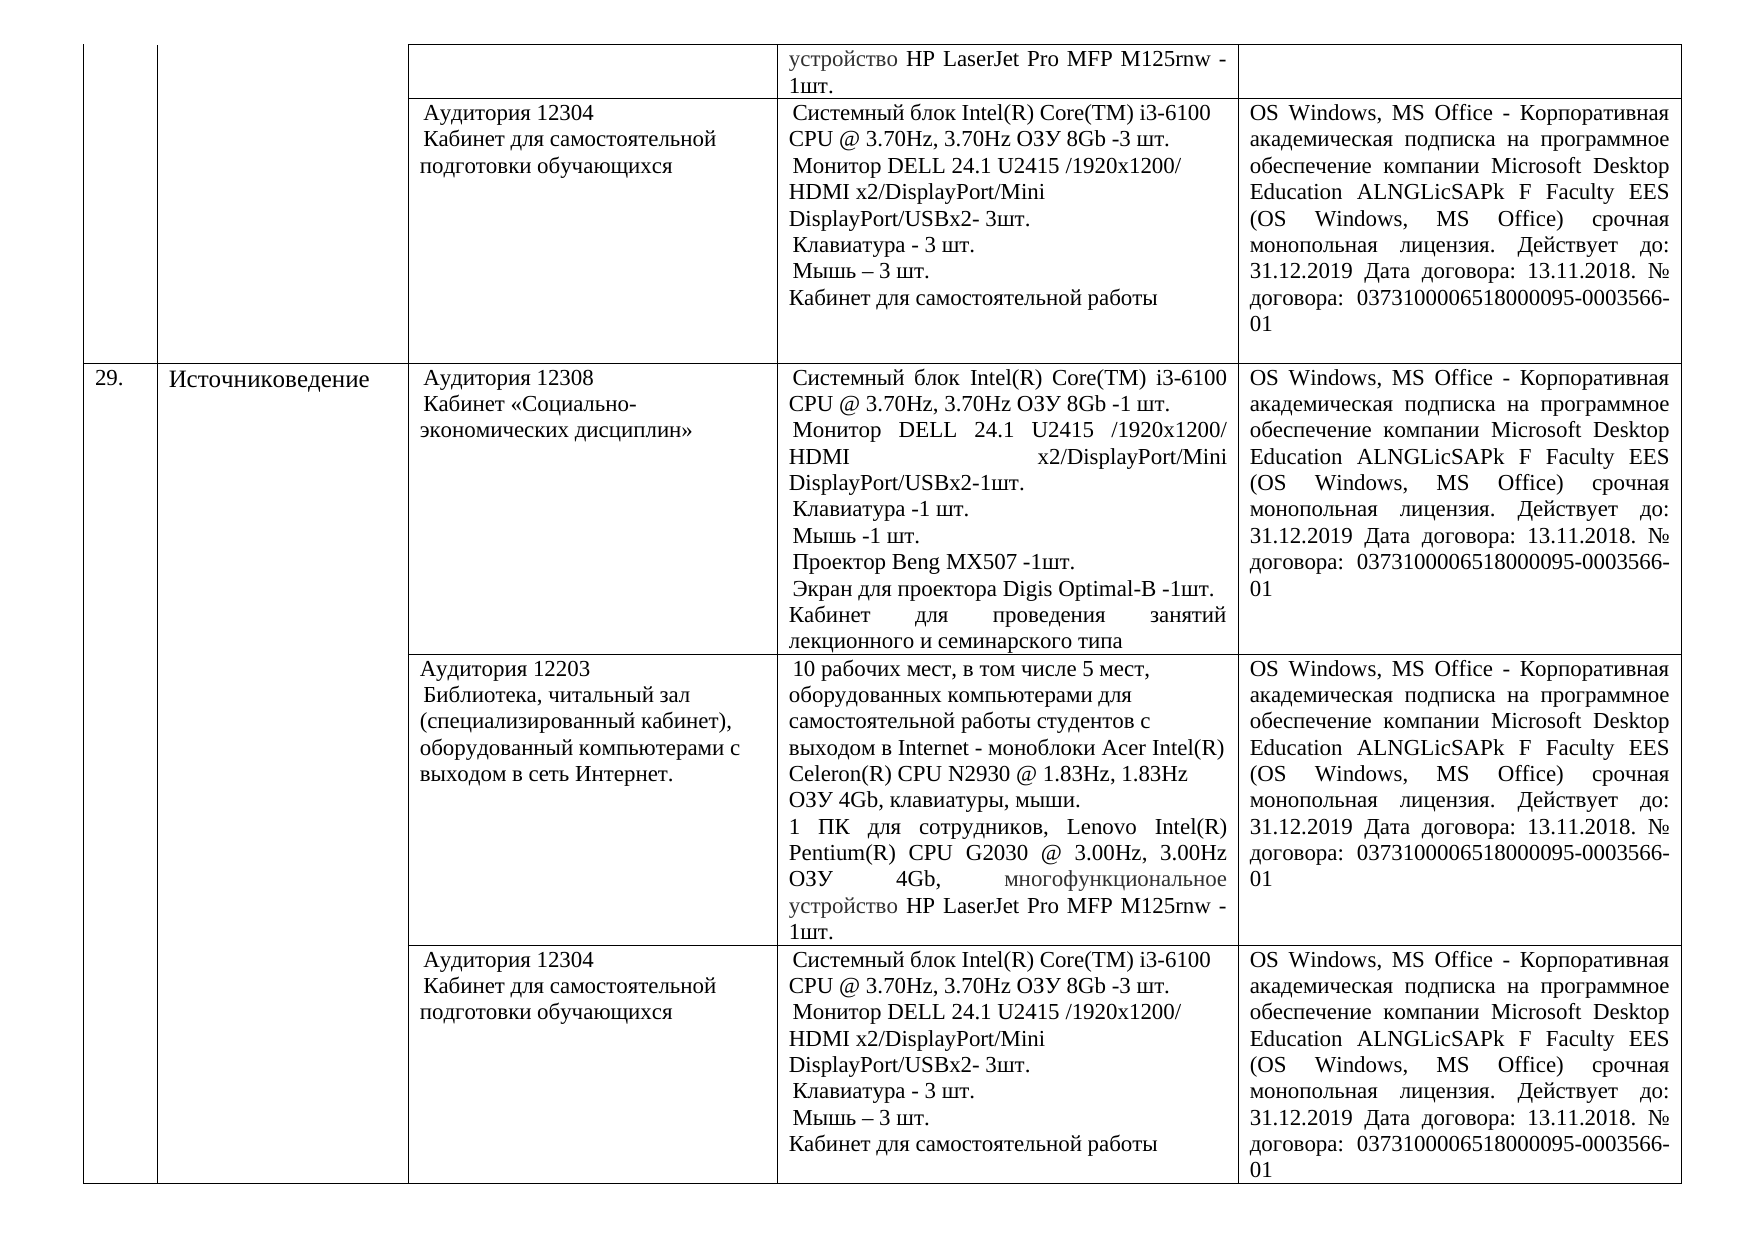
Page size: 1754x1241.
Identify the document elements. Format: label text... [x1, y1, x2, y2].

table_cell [778, 45, 1238, 98]
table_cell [409, 946, 777, 1183]
table_cell 29. [84, 364, 157, 1183]
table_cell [778, 946, 1238, 1183]
table_cell Системный блок Intel(R) Core(TM) i3-6100 CPU @ 3.70Hz, 3.70Hz ОЗУ 8Gb -1 шт. Монитор DELL 24.1 U2415 /1920x1200/ HDMI x2/DisplayPort/Mini DisplayPort/USBx2-1шт. Клавиатура -1 шт. Мышь -1 шт. Проектор Beng MX507 -1шт. Экран для проектора Digis Optimal-B -1шт. Кабинет для проведения занятий лекционного и семинарского типа [778, 364, 1238, 654]
table_cell Аудитория 12304 Кабинет для самостоятельной подготовки обучающихся [409, 99, 777, 363]
table_cell Источниковедение [158, 364, 408, 1183]
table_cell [1239, 99, 1681, 363]
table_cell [1239, 45, 1681, 98]
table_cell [1239, 946, 1681, 1183]
table_cell Аудитория 12308 Кабинет «Социально-экономических дисциплин» [409, 364, 777, 654]
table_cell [409, 45, 777, 98]
table_cell Аудитория 12203 Библиотека, читальный зал (специализированный кабинет), оборудованный компьютерами с выходом в сеть Интернет. [409, 655, 777, 944]
